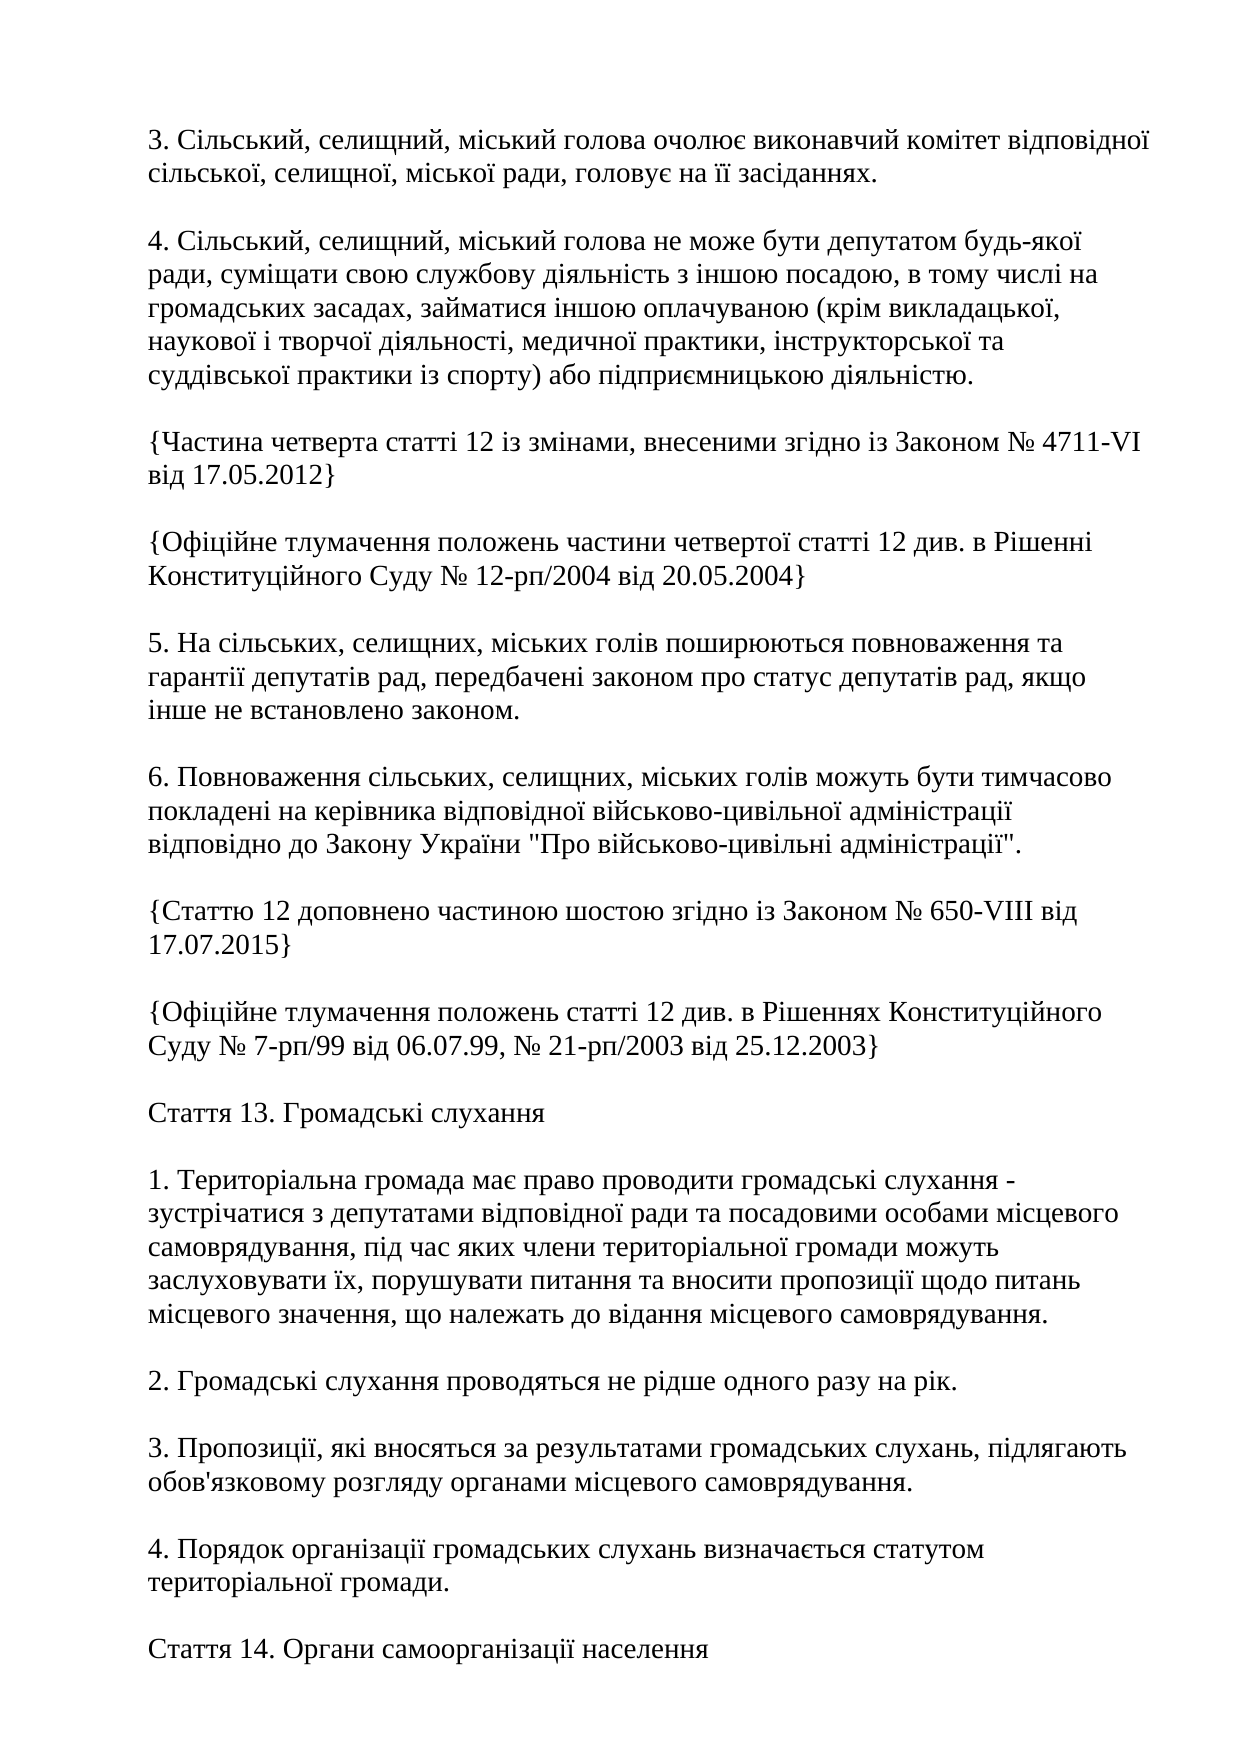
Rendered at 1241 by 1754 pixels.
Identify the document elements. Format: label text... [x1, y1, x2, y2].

text {Частина четверта статті 12 із змінами, внесеними згідно із Законом № 4711-VI від 17.05.2012} [148, 424, 1152, 491]
text Стаття 13. Громадські слухання [148, 1095, 1152, 1128]
text 4. Сільський, селищний, міський голова не може бути депутатом будь-якої ради, суміщати свою службову діяльність з іншою посадою, в тому числі на громадських засадах, займатися іншою оплачуваною (крім викладацької, наукової і творчої діяльності, медичної практики, інструкторської та суддівської практики із спорту) або підприємницькою діяльністю. [148, 223, 1152, 390]
text 4. Порядок організації громадських слухань визначається статутом територіальної громади. [148, 1531, 1152, 1598]
text {Статтю 12 доповнено частиною шостою згідно із Законом № 650-VIII від 17.07.2015} [148, 893, 1152, 961]
text {Офіційне тлумачення положень частини четвертої статті 12 див. в Рішенні Конституційного Суду № 12-рп/2004 від 20.05.2004} [148, 524, 1152, 592]
text Стаття 14. Органи самоорганізації населення [148, 1631, 1152, 1665]
text 1. Територіальна громада має право проводити громадські слухання - зустрічатися з депутатами відповідної ради та посадовими особами місцевого самоврядування, під час яких члени територіальної громади можуть заслуховувати їх, порушувати питання та вносити пропозиції щодо питань місцевого значення, що належать до відання місцевого самоврядування. [148, 1162, 1152, 1329]
text 3. Пропозиції, які вносяться за результатами громадських слухань, підлягають обов'язковому розгляду органами місцевого самоврядування. [148, 1430, 1152, 1497]
text 5. На сільських, селищних, міських голів поширюються повноваження та гарантії депутатів рад, передбачені законом про статус депутатів рад, якщо інше не встановлено законом. [148, 625, 1152, 726]
text 3. Сільський, селищний, міський голова очолює виконавчий комітет відповідної сільської, селищної, міської ради, головує на її засіданнях. [148, 122, 1152, 189]
text 2. Громадські слухання проводяться не рідше одного разу на рік. [148, 1363, 1152, 1397]
text {Офіційне тлумачення положень статті 12 див. в Рішеннях Конституційного Суду № 7-рп/99 від 06.07.99, № 21-рп/2003 від 25.12.2003} [148, 994, 1152, 1061]
text 6. Повноваження сільських, селищних, міських голів можуть бути тимчасово покладені на керівника відповідної військово-цивільної адміністрації відповідно до Закону України "Про військово-цивільні адміністрації". [148, 759, 1152, 860]
